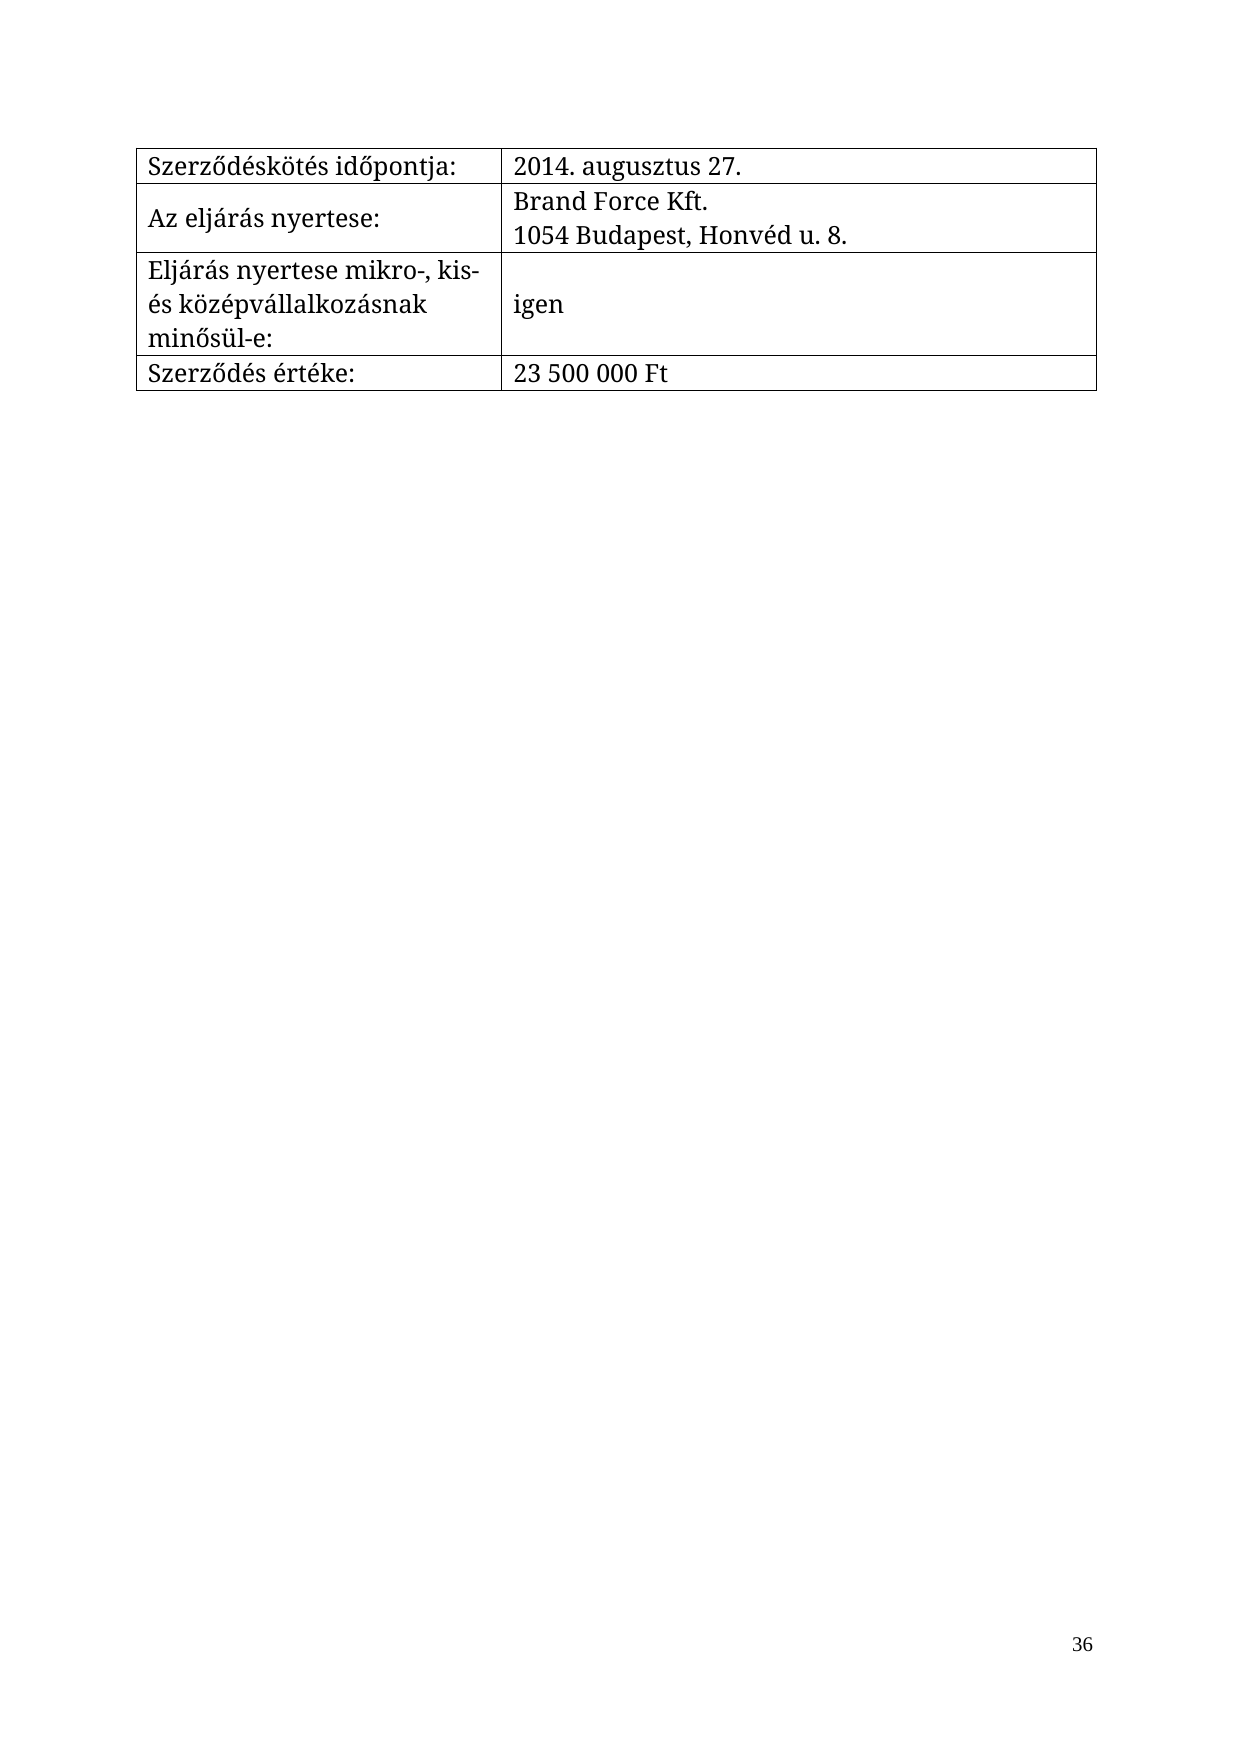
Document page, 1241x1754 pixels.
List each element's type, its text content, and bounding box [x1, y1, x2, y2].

table_cell Az eljárás nyertese: [137, 184, 501, 252]
table_cell Eljárás nyertese mikro-, kis- és középvállalkozásnak minősül-e: [137, 253, 501, 355]
table_cell 23 500 000 Ft [502, 356, 1096, 390]
table_cell Szerződéskötés időpontja: [137, 149, 501, 183]
table_cell 2014. augusztus 27. [502, 149, 1096, 183]
table_cell Brand Force Kft. 1054 Budapest, Honvéd u. 8. [502, 184, 1096, 252]
table_cell Szerződés értéke: [137, 356, 501, 390]
table_cell igen [502, 253, 1096, 355]
